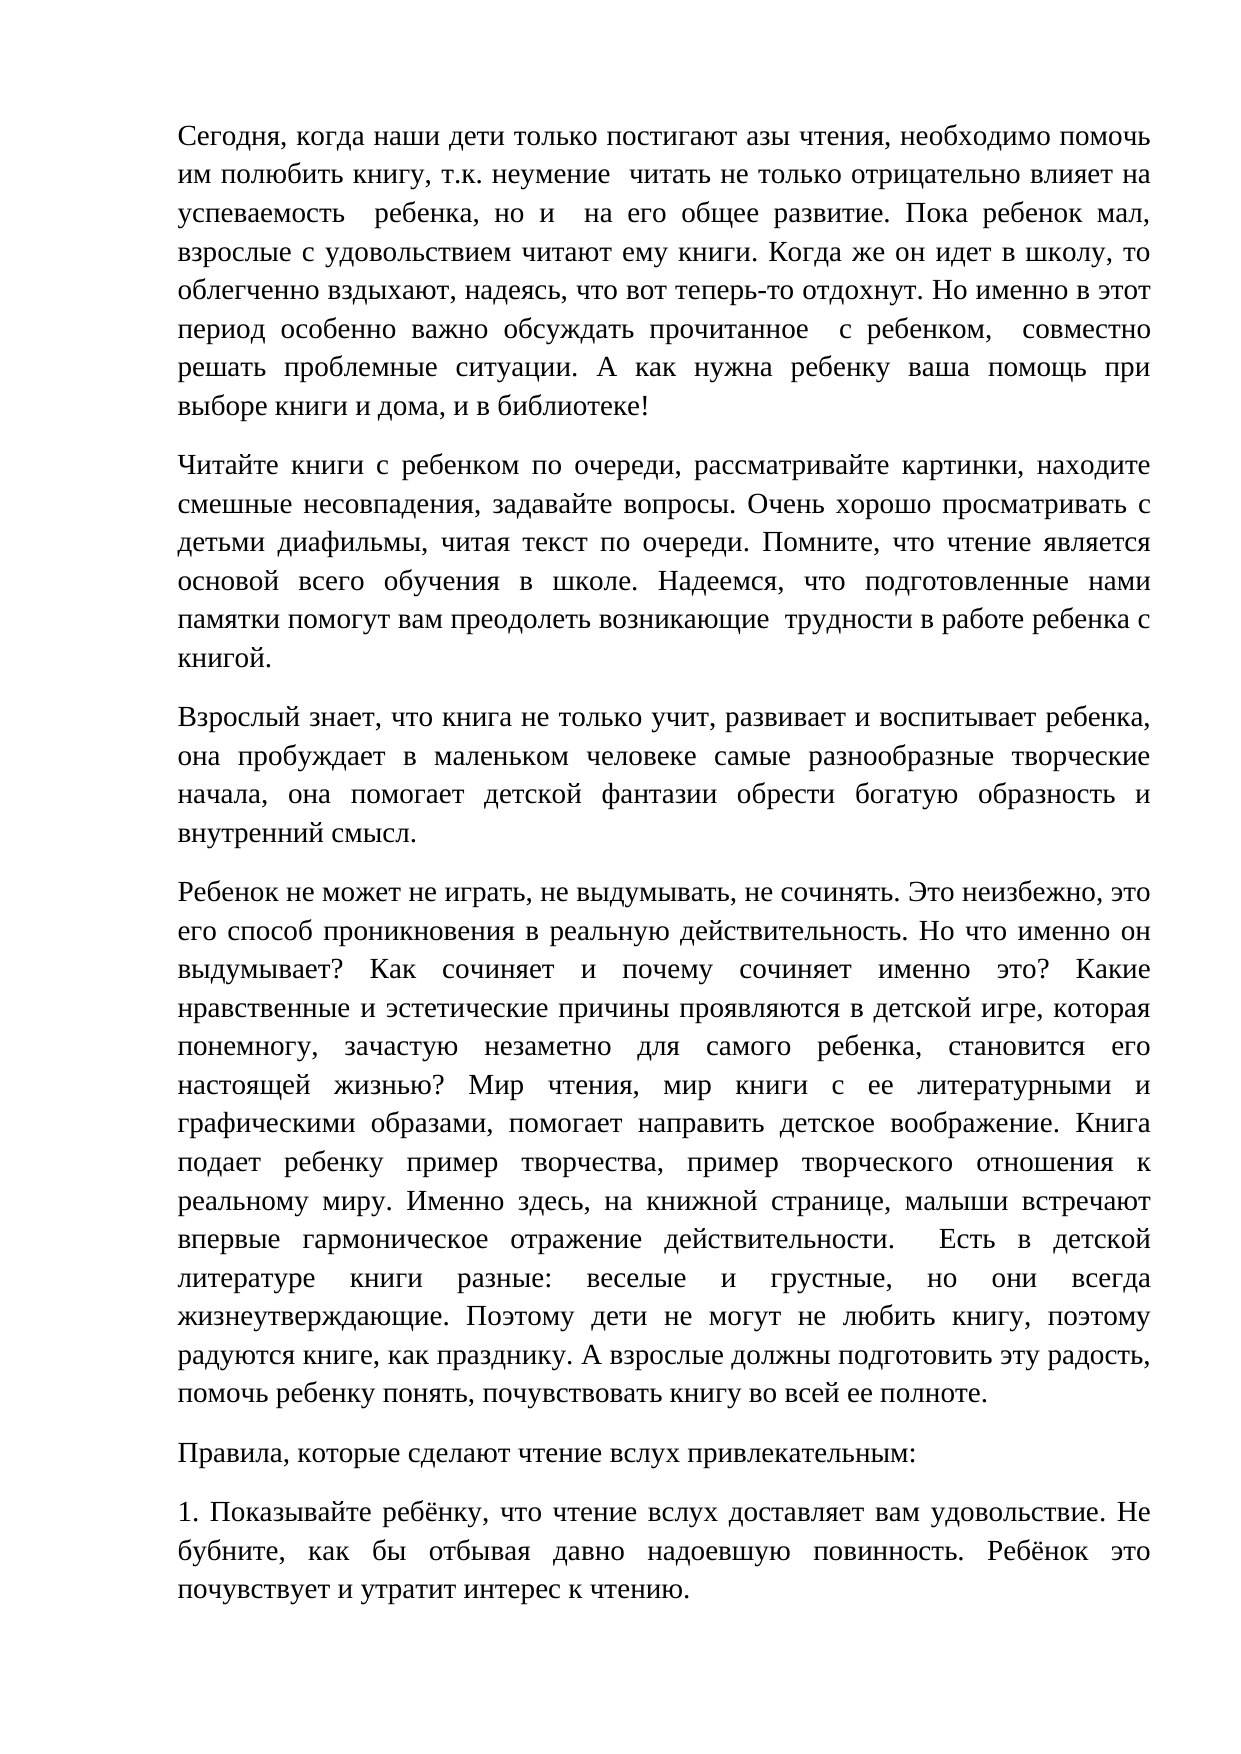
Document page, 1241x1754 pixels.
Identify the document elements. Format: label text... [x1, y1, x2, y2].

text Читайте книги с ребенком по очереди, рассматривайте картинки, находите смешные несовпадения, задавайте вопросы. Очень хорошо просматривать с детьми диафильмы, читая текст по очереди. Помните, что чтение является основой всего обучения в школе. Надеемся, что подготовленные нами памятки помогут вам преодолеть возникающие трудности в работе ребенка с книгой. [177, 447, 1152, 673]
text Правила, которые сделают чтение вслух привлекательным: [177, 1435, 1152, 1468]
text Взрослый знает, что книга не только учит, развивает и воспитывает ребенка, она пробуждает в маленьком человеке самые разнообразные творческие начала, она помогает детской фантазии обрести богатую образность и внутренний смысл. [177, 699, 1152, 848]
text Сегодня, когда наши дети только постигают азы чтения, необходимо помочь им полюбить книгу, т.к. неумение читать не только отрицательно влияет на успеваемость ребенка, но и на его общее развитие. Пока ребенок мал, взрослые с удовольствием читают ему книги. Когда же он идет в школу, то облегченно вздыхают, надеясь, что вот теперь-то отдохнут. Но именно в этот период особенно важно обсуждать прочитанное с ребенком, совместно решать проблемные ситуации. А как нужна ребенку ваша помощь при выборе книги и дома, и в библиотеке! [177, 118, 1152, 421]
text Ребенок не может не играть, не выдумывать, не сочинять. Это неизбежно, это его способ проникновения в реальную действительность. Но что именно он выдумывает? Как сочиняет и почему сочиняет именно это? Какие нравственные и эстетические причины проявляются в детской игре, которая понемногу, зачастую незаметно для самого ребенка, становится его настоящей жизнью? Мир чтения, мир книги с ее литературными и графическими образами, помогает направить детское воображение. Книга подает ребенку пример творчества, пример творческого отношения к реальному миру. Именно здесь, на книжной странице, малыши встречают впервые гармоническое отражение действительности. Есть в детской литературе книги разные: веселые и грустные, но они всегда жизнеутверждающие. Поэтому дети не могут не любить книгу, поэтому радуются книге, как празднику. А взрослые должны подготовить эту радость, помочь ребенку понять, почувствовать книгу во всей ее полноте. [177, 874, 1152, 1409]
text 1. Показывайте ребёнку, что чтение вслух доставляет вам удовольствие. Не бубните, как бы отбывая давно надоевшую повинность. Ребёнок это почувствует и утратит интерес к чтению. [177, 1494, 1152, 1605]
